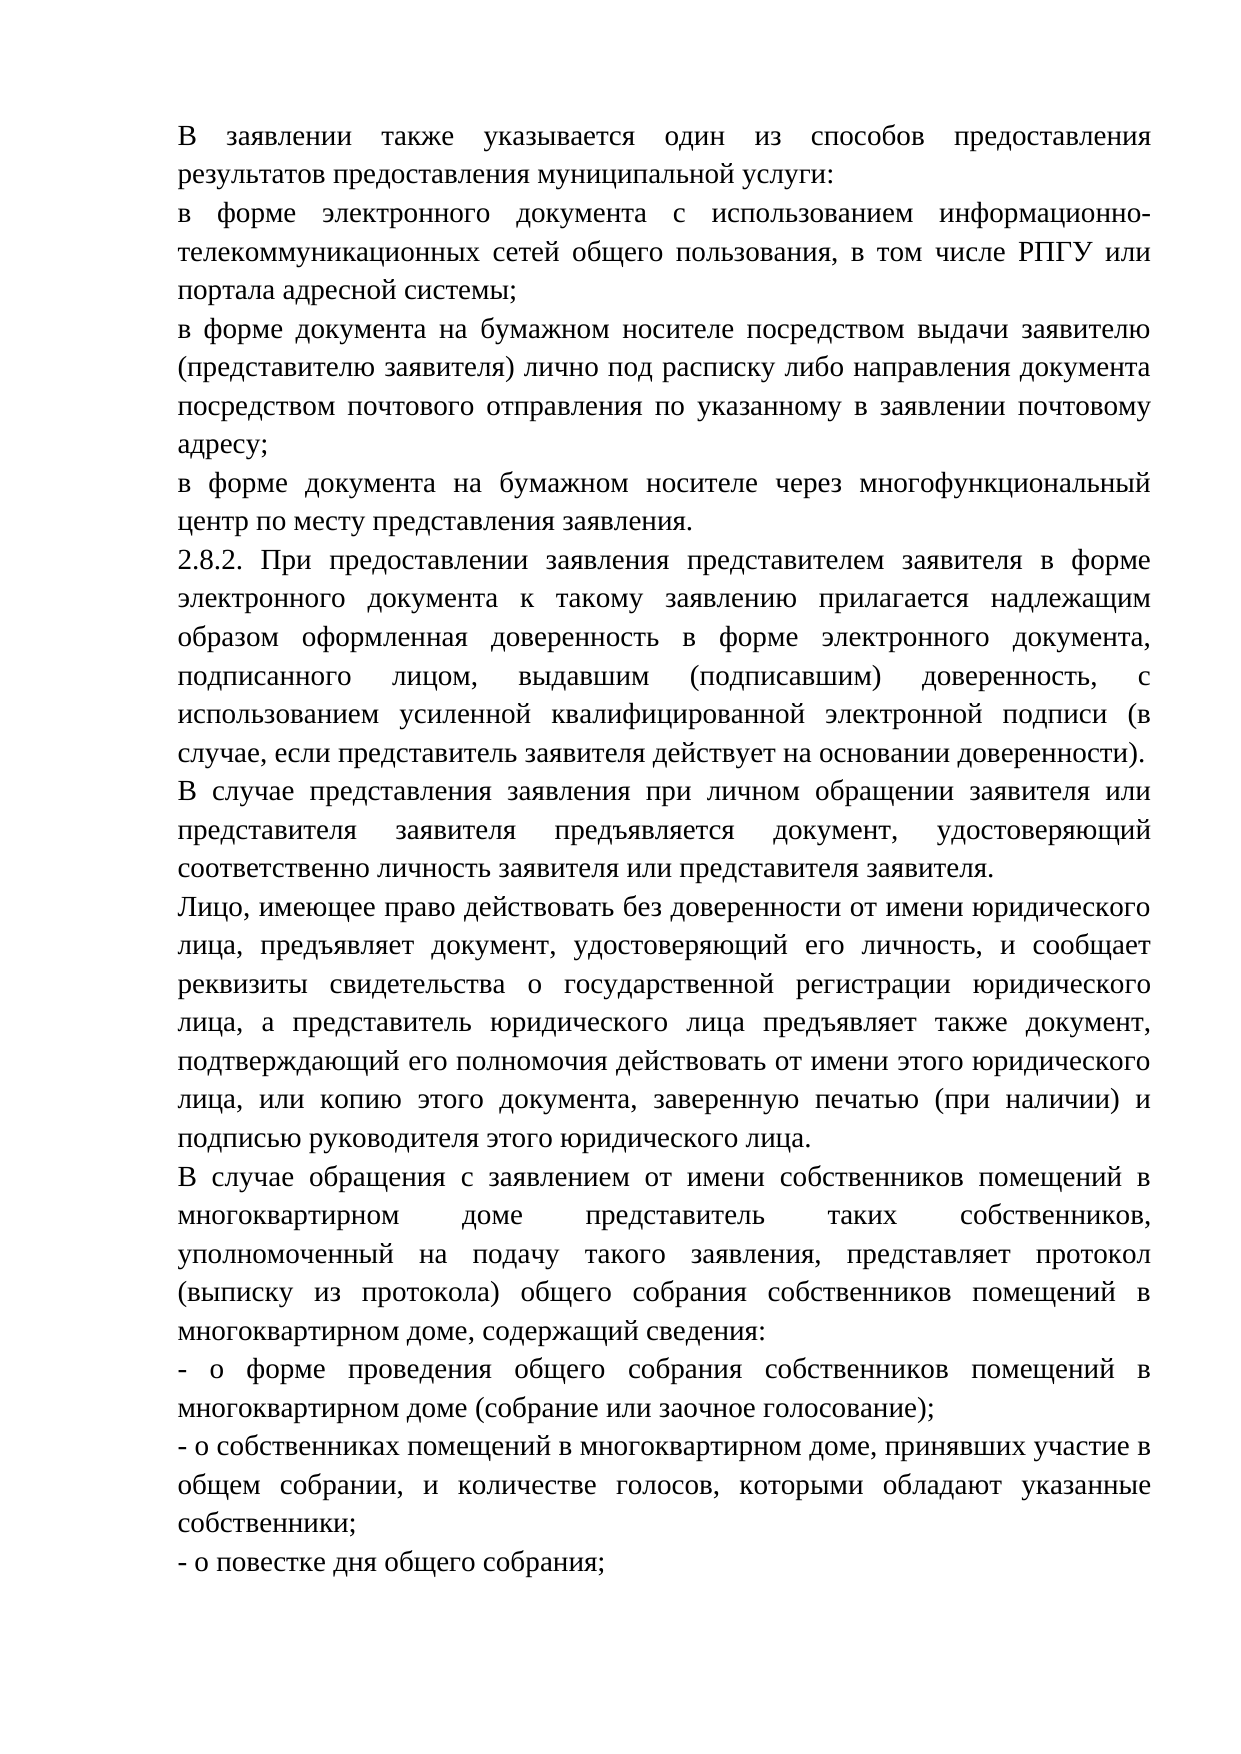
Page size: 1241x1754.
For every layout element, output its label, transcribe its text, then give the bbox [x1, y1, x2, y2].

text - о повестке дня общего собрания; [177, 1544, 1152, 1578]
text - о собственниках помещений в многоквартирном доме, принявших участие в общем собрании, и количестве голосов, которыми обладают указанные собственники; [177, 1428, 1152, 1539]
text - о форме проведения общего собрания собственников помещений в многоквартирном доме (собрание или заочное голосование); [177, 1351, 1152, 1423]
text В случае обращения с заявлением от имени собственников помещений в многоквартирном доме представитель таких собственников, уполномоченный на подачу такого заявления, представляет протокол (выписку из протокола) общего собрания собственников помещений в многоквартирном доме, содержащий сведения: [177, 1159, 1152, 1346]
text в форме электронного документа с использованием информационно-телекоммуникационных сетей общего пользования, в том числе РПГУ или портала адресной системы; [177, 195, 1152, 306]
text Лицо, имеющее право действовать без доверенности от имени юридического лица, предъявляет документ, удостоверяющий его личность, и сообщает реквизиты свидетельства о государственной регистрации юридического лица, а представитель юридического лица предъявляет также документ, подтверждающий его полномочия действовать от имени этого юридического лица, или копию этого документа, заверенную печатью (при наличии) и подписью руководителя этого юридического лица. [177, 889, 1152, 1154]
text 2.8.2. При предоставлении заявления представителем заявителя в форме электронного документа к такому заявлению прилагается надлежащим образом оформленная доверенность в форме электронного документа, подписанного лицом, выдавшим (подписавшим) доверенность, с использованием усиленной квалифицированной электронной подписи (в случае, если представитель заявителя действует на основании доверенности). [177, 542, 1152, 768]
text в форме документа на бумажном носителе посредством выдачи заявителю (представителю заявителя) лично под расписку либо направления документа посредством почтового отправления по указанному в заявлении почтовому адресу; [177, 311, 1152, 460]
text в форме документа на бумажном носителе через многофункциональный центр по месту представления заявления. [177, 465, 1152, 537]
text В случае представления заявления при личном обращении заявителя или представителя заявителя предъявляется документ, удостоверяющий соответственно личность заявителя или представителя заявителя. [177, 773, 1152, 884]
text В заявлении также указывается один из способов предоставления результатов предоставления муниципальной услуги: [177, 118, 1152, 190]
